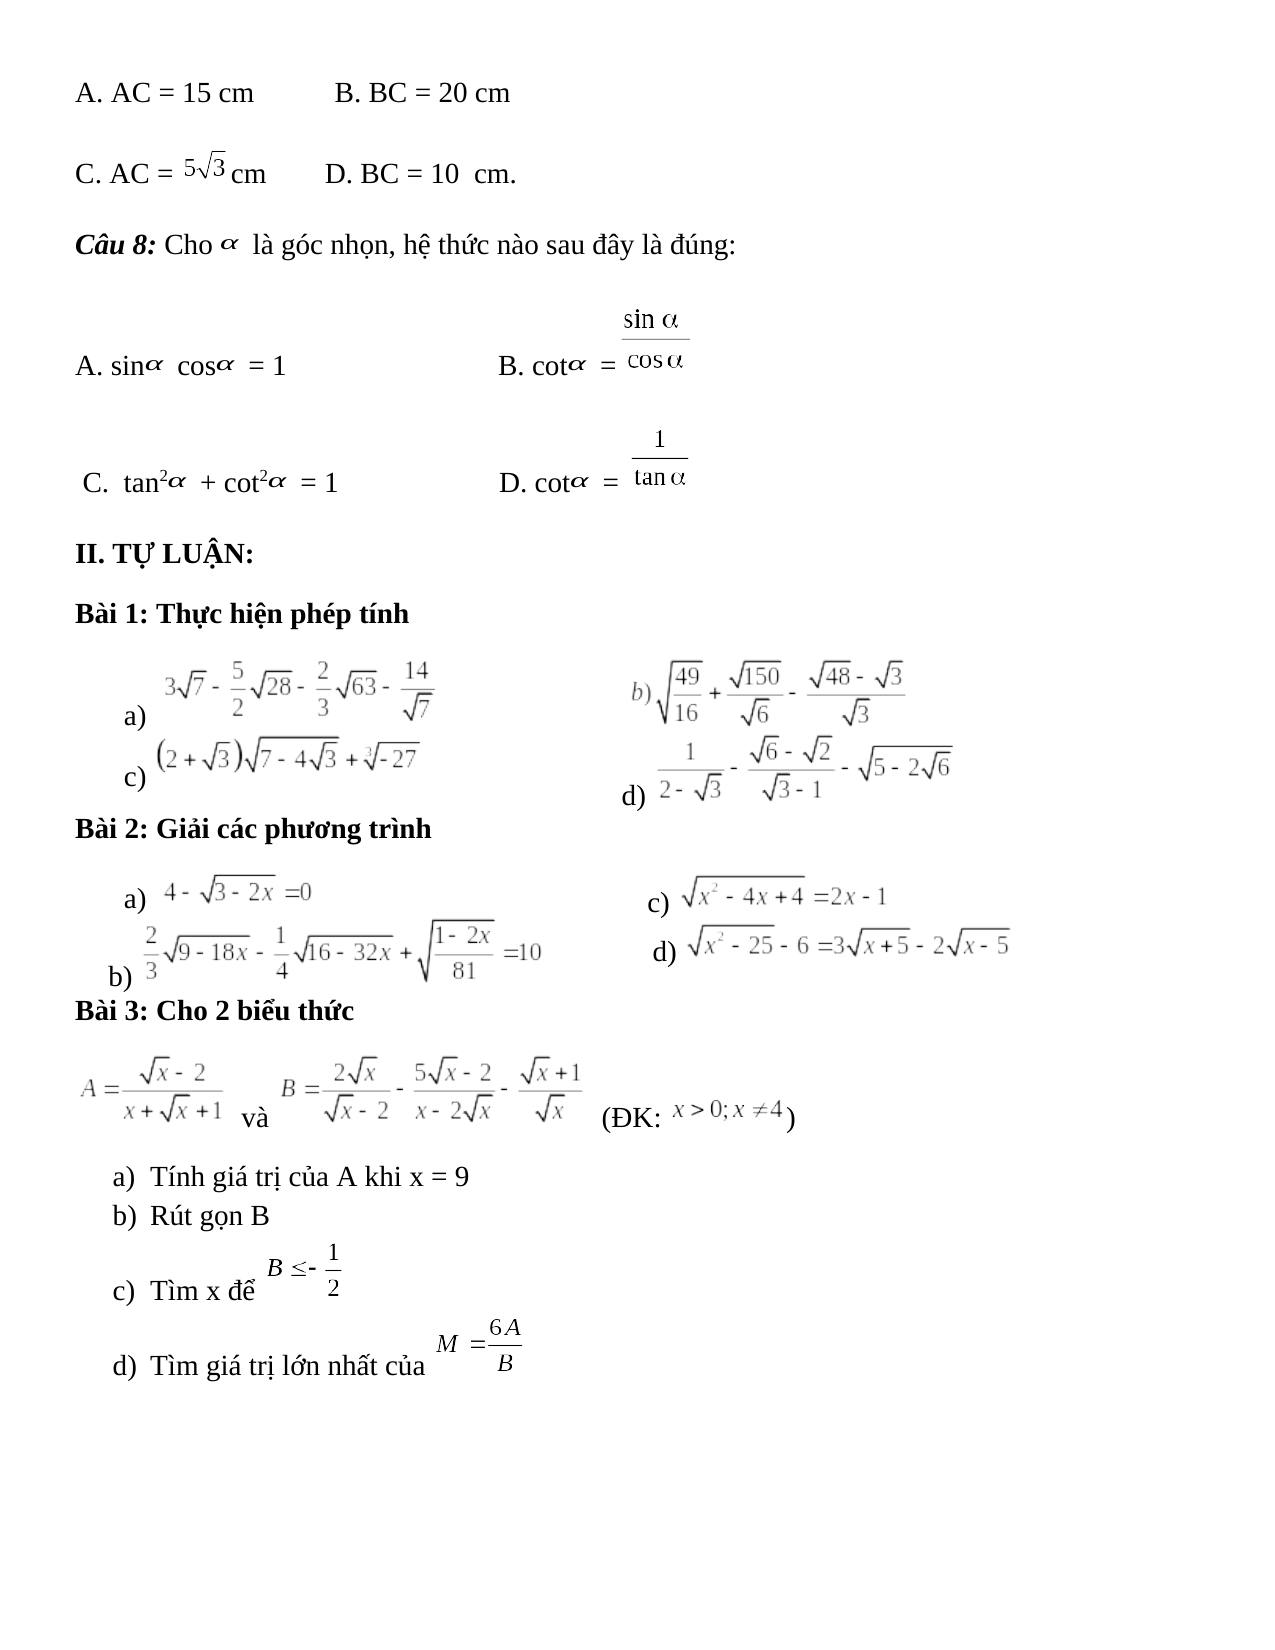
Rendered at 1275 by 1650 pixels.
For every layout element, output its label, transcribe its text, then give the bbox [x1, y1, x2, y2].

table_header c) [75, 655, 574, 811]
text C. tan2 + cot2 = 1 D. cot = [75, 419, 1200, 499]
list Rút gọn B [112, 1198, 1200, 1231]
text Câu 8: Cho là góc nhọn, hệ thức nào sau đây là đúng: [75, 227, 1200, 261]
table_header b) [75, 871, 574, 993]
text Bài 1: Thực hiện phép tính [75, 596, 1200, 629]
list Tìm giá trị lớn nhất của [112, 1311, 1200, 1382]
text Bài 3: Cho 2 biểu thức [75, 993, 1200, 1026]
text II. TỰ LUẬN: [75, 536, 1200, 570]
table_header c) d) [574, 871, 1072, 993]
text C. AC = cm D. BC = 10 cm. [75, 146, 1200, 190]
list Tính giá trị của A khi x = 9 [112, 1159, 1200, 1193]
list Tìm x để [112, 1236, 1200, 1306]
text Bài 2: Giải các phương trình [75, 811, 1200, 845]
table_header d) [574, 655, 1072, 811]
text và (ĐK: ) [75, 1052, 1200, 1133]
text A. sin cos = 1 B. cot = [75, 299, 1200, 381]
text A. AC = 15 cm B. BC = 20 cm [75, 75, 1200, 108]
